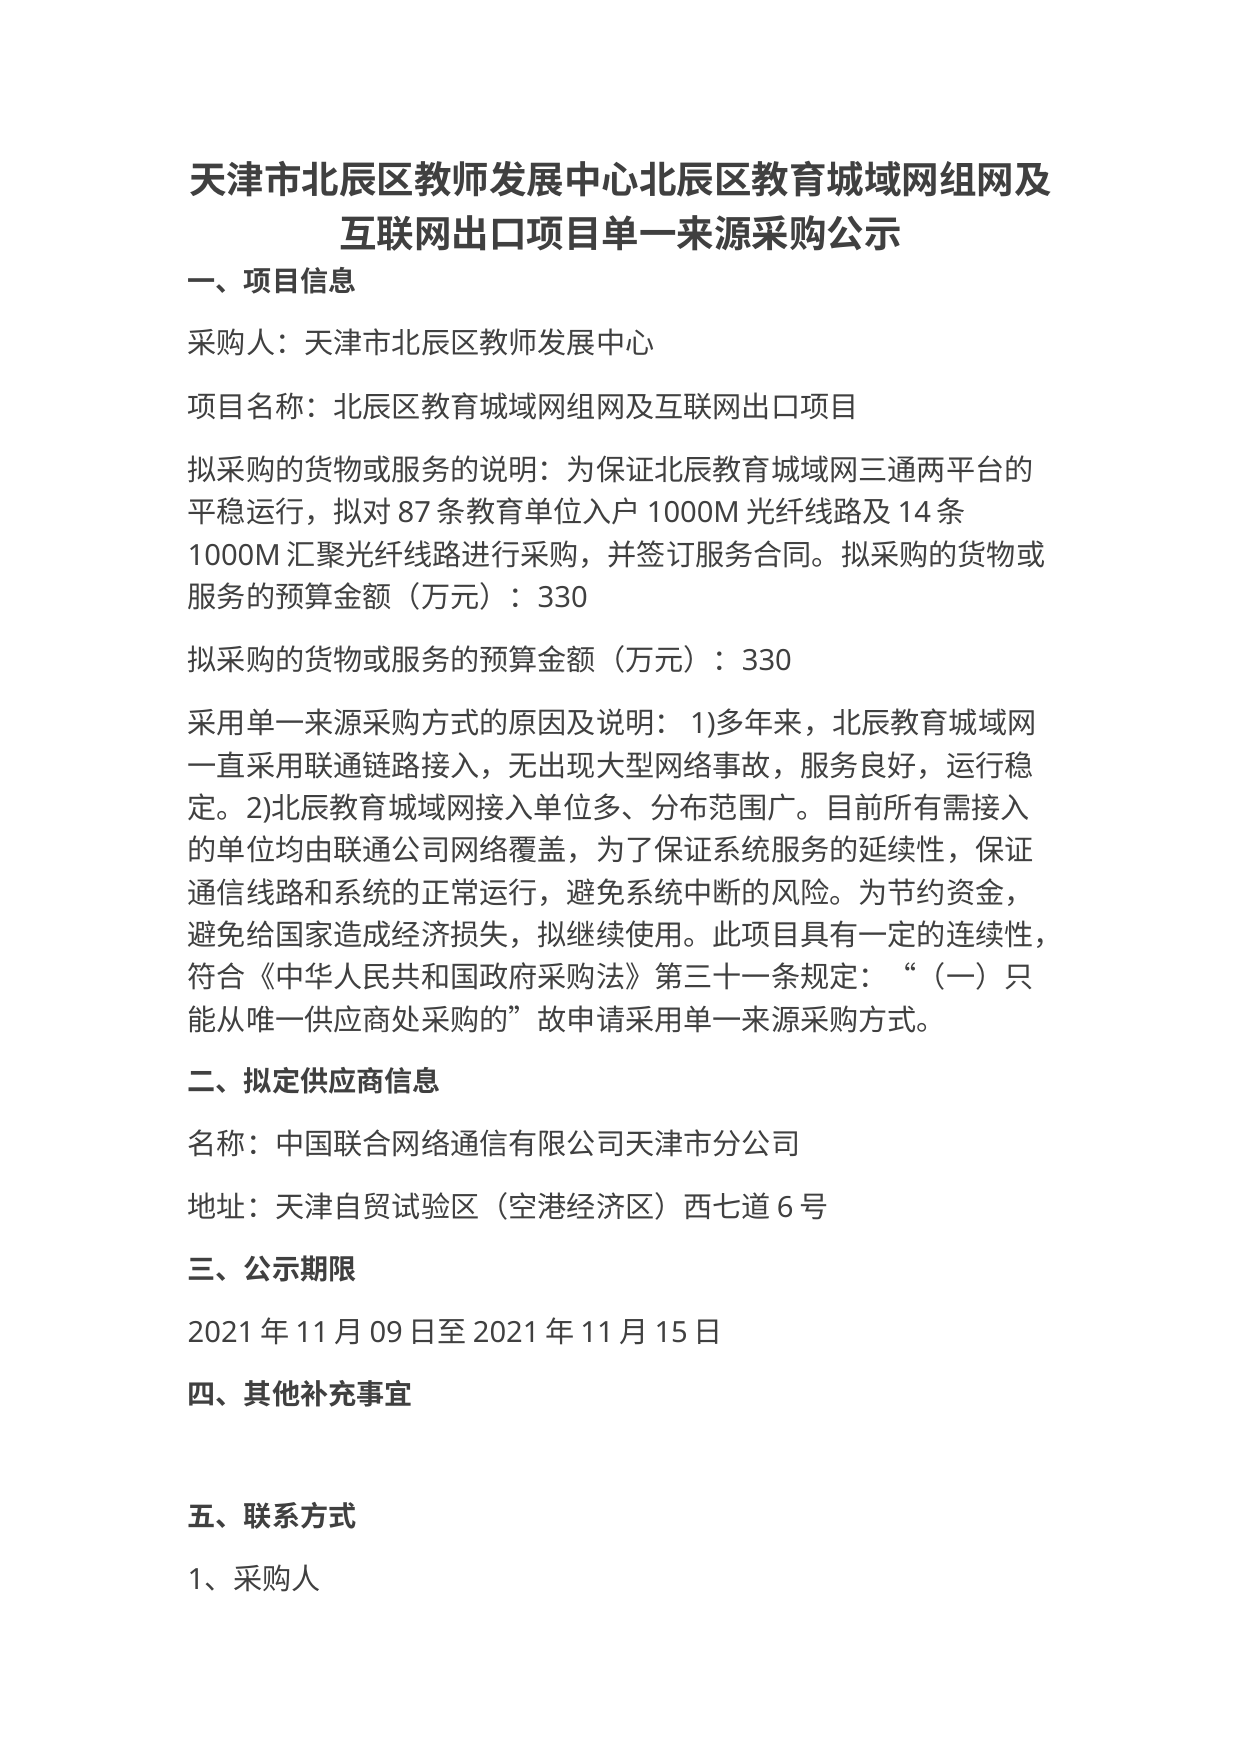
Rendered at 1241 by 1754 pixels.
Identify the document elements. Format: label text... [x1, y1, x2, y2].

text 二、拟定供应商信息 [187, 1059, 1053, 1100]
text 一、项目信息 [187, 258, 1053, 299]
text 采购人：天津市北辰区教师发展中心 [187, 320, 1053, 362]
text 四、其他补充事宜 [187, 1372, 1053, 1413]
text 1、采购人 [187, 1556, 1053, 1598]
text 五、联系方式 [187, 1494, 1053, 1535]
text 名称：中国联合网络通信有限公司天津市分公司 [187, 1121, 1053, 1163]
text 2021年11月09日至2021年11月15日 [187, 1309, 1053, 1351]
text 天津市北辰区教师发展中心北辰区教育城域网组网及互联网出口项目单一来源采购公示 [187, 150, 1053, 258]
text 拟采购的货物或服务的预算金额（万元）：330 [187, 637, 1053, 679]
text 地址：天津自贸试验区（空港经济区）西七道6号 [187, 1184, 1053, 1226]
text 三、公示期限 [187, 1247, 1053, 1288]
text 采用单一来源采购方式的原因及说明： 1)多年来，北辰教育城域网一直采用联通链路接入，无出现大型网络事故，服务良好，运行稳定。2)北辰教育城域网接入单位多、分布范围广。目前所有需接入的单位均由联通公司网络覆盖，为了保证系统服务的延续性，保证通信线路和系统的正常运行，避免系统中断的风险。为节约资金，避免给国家造成经济损失，拟继续使用。此项目具有一定的连续性，符合《中华人民共和国政府采购法》第三十一条规定：“（一）只能从唯一供应商处采购的”故申请采用单一来源采购方式。 [187, 700, 1053, 1038]
text 拟采购的货物或服务的说明：为保证北辰教育城域网三通两平台的平稳运行，拟对87条教育单位入户1000M光纤线路及14条1000M汇聚光纤线路进行采购，并签订服务合同。拟采购的货物或服务的预算金额（万元）：330 [187, 446, 1053, 616]
text 项目名称：北辰区教育城域网组网及互联网出口项目 [187, 383, 1053, 426]
